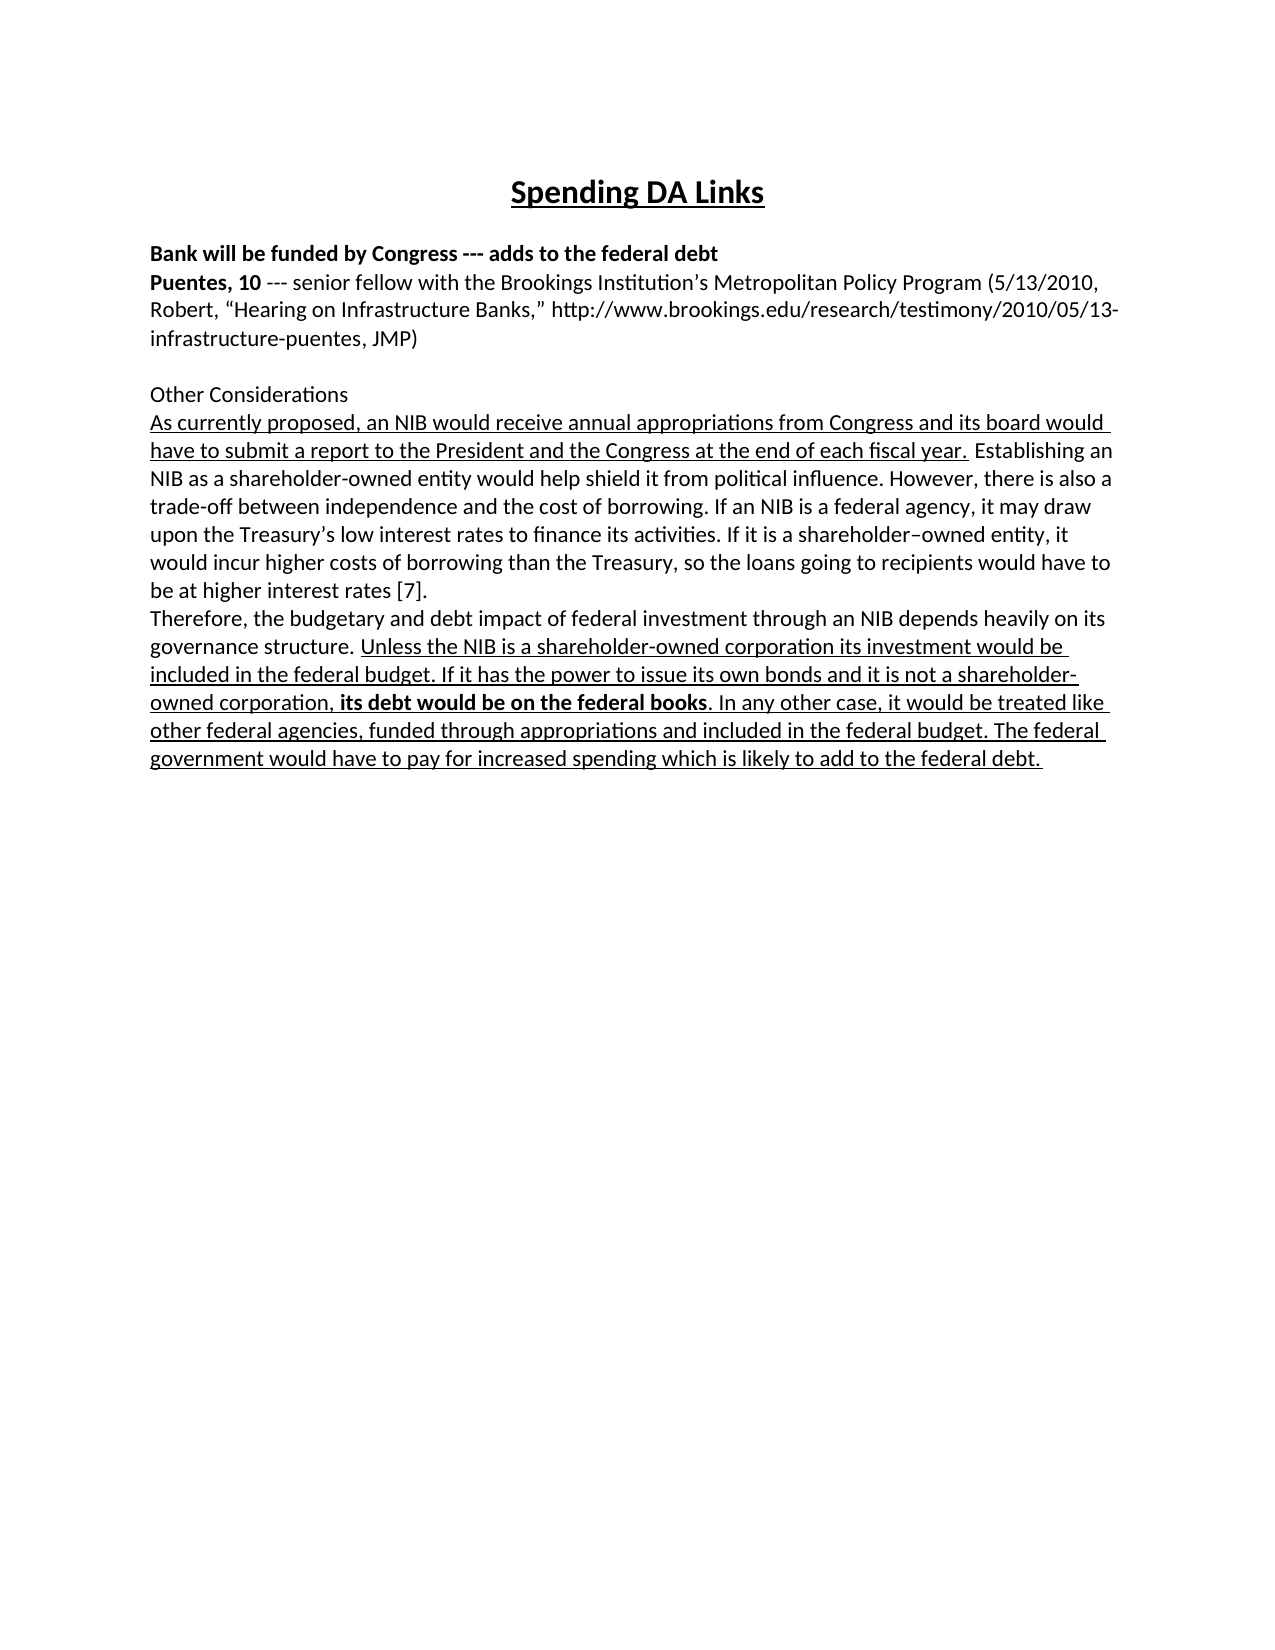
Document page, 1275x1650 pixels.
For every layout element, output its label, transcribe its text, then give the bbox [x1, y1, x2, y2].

text Other Considerations [150, 380, 1125, 408]
subtitle Spending DA Links [150, 171, 1125, 212]
text Bank will be funded by Congress --- adds to the federal debt [150, 239, 1125, 268]
text Puentes, 10 --- senior fellow with the Brookings Institution’s Metropolitan Policy Program (5/13/2010, Robert, “Hearing on Infrastructure Banks,” http://www.brookings.edu/research/testimony/2010/05/13-infrastructure-puentes, JMP) [150, 268, 1125, 352]
text Therefore, the budgetary and debt impact of federal investment through an NIB depends heavily on its governance structure. Unless the NIB is a shareholder-owned corporation its investment would be included in the federal budget. If it has the power to issue its own bonds and it is not a shareholder-owned corporation, its debt would be on the federal books. In any other case, it would be treated like other federal agencies, funded through appropriations and included in the federal budget. The federal government would have to pay for increased spending which is likely to add to the federal debt. [150, 604, 1125, 772]
text As currently proposed, an NIB would receive annual appropriations from Congress and its board would have to submit a report to the President and the Congress at the end of each fiscal year. Establishing an NIB as a shareholder-owned entity would help shield it from political influence. However, there is also a trade-off between independence and the cost of borrowing. If an NIB is a federal agency, it may draw upon the Treasury’s low interest rates to finance its activities. If it is a shareholder–owned entity, it would incur higher costs of borrowing than the Treasury, so the loans going to recipients would have to be at higher interest rates [7]. [150, 408, 1125, 604]
